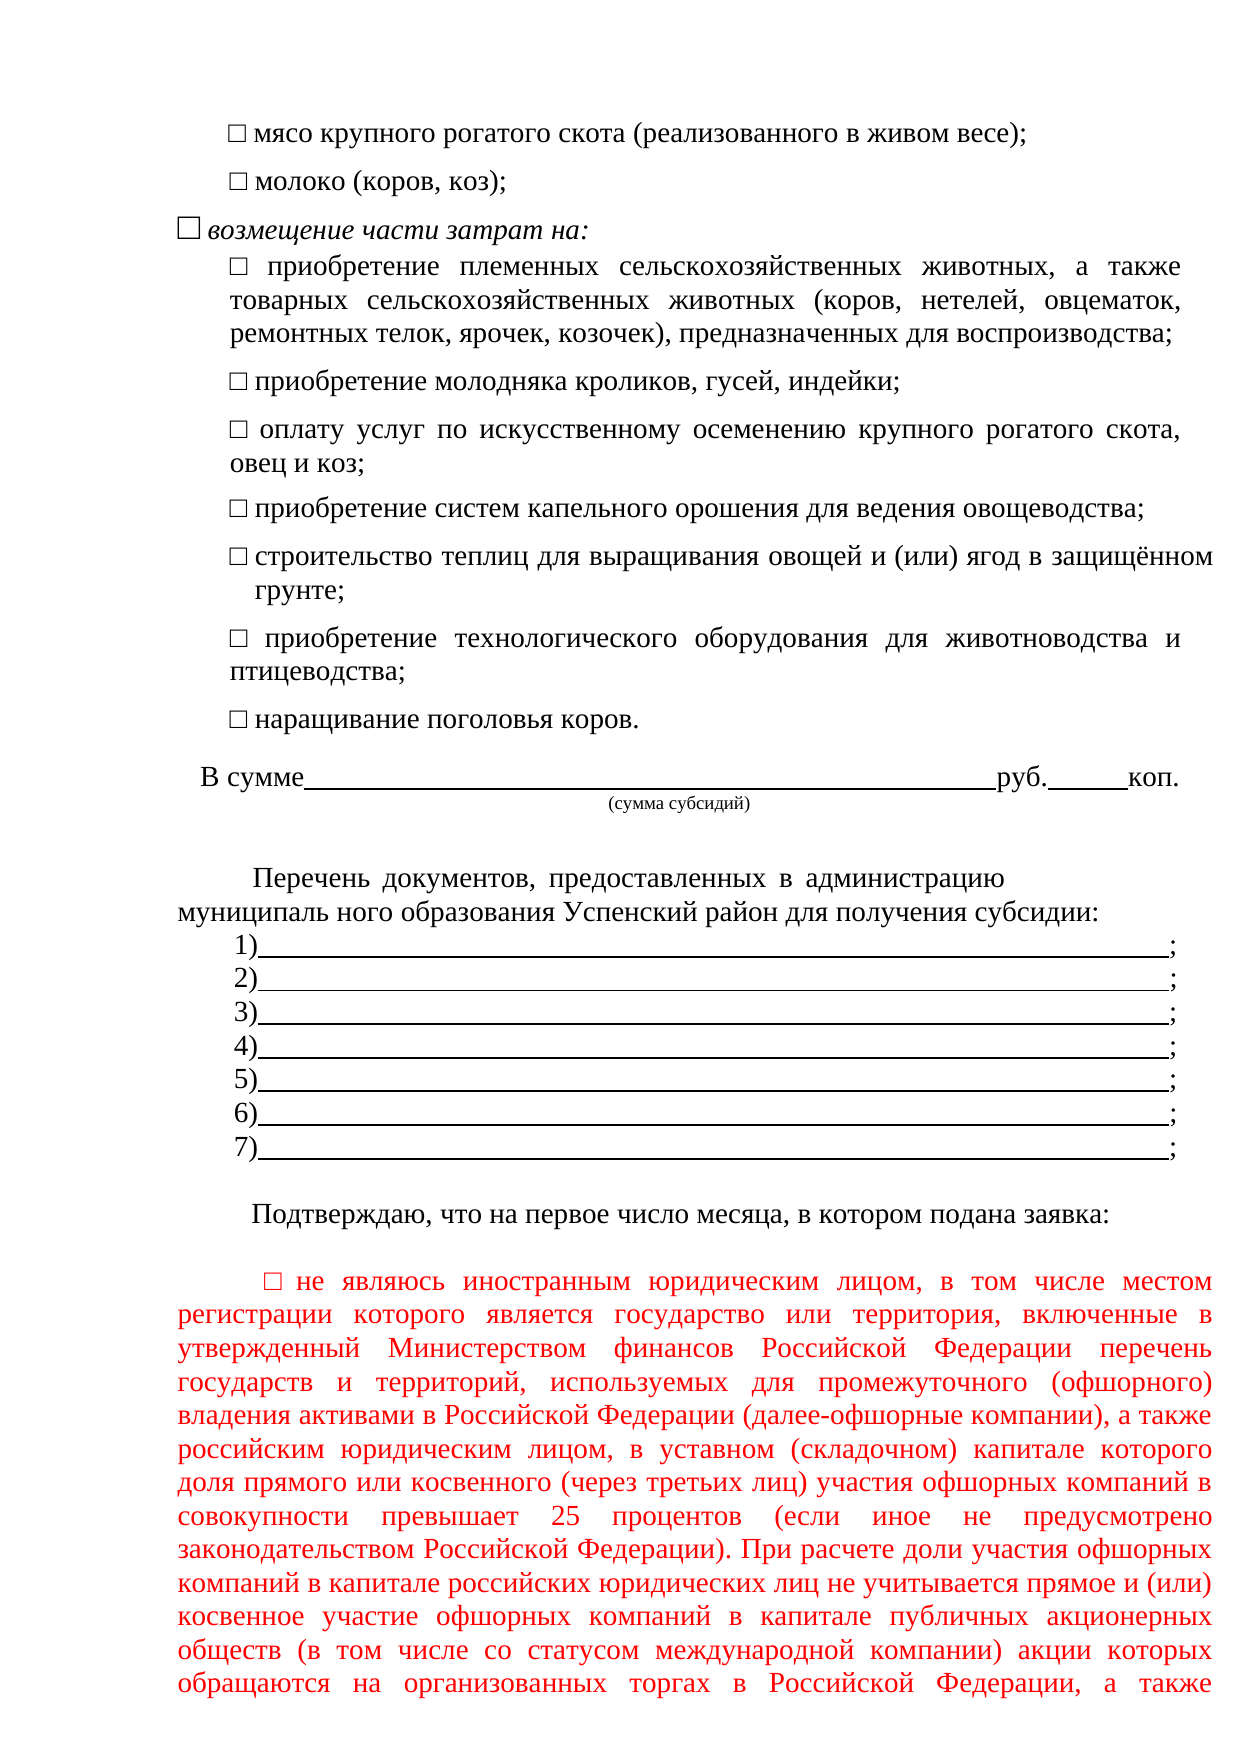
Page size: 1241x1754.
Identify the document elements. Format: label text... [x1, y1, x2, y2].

list строительство теплиц для выращивания овощей и (или) ягод в защищённом грунте; [229, 538, 1213, 606]
text В сумме руб. коп. [200, 760, 1213, 793]
list приобретение технологического оборудования для животноводства и птицеводства; [229, 620, 1181, 687]
text 6) ; [233, 1096, 1213, 1129]
text 7) ; [233, 1129, 1213, 1163]
text 1) ; [233, 928, 1213, 961]
list возмещение части затрат на: [177, 205, 1213, 248]
list мясо крупного рогатого скота (реализованного в живом весе); [228, 115, 1213, 149]
text Перечень документов, предоставленных в администрацию муниципаль ного образования Успенский район для получения субсидии: [177, 861, 1213, 928]
list наращивание поголовья коров. [229, 701, 1213, 735]
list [177, 1263, 1213, 1699]
text (сумма субсидий) [345, 793, 1013, 814]
text 4) ; [233, 1028, 1213, 1062]
list молоко (коров, коз); [229, 163, 1213, 197]
list приобретение молодняка кроликов, гусей, индейки; [229, 363, 1213, 397]
text Подтверждаю, что на первое число месяца, в котором подана заявка: [251, 1196, 1213, 1229]
list оплату услуг по искусственному осеменению крупного рогатого скота, овец и коз; [229, 411, 1181, 478]
text 2) ; [233, 961, 1213, 995]
list приобретение систем капельного орошения для ведения овощеводства; [229, 490, 1213, 524]
text 3) ; [233, 995, 1213, 1028]
list приобретение племенных сельскохозяйственных животных, а также товарных сельскохозяйственных животных (коров, нетелей, овцематок, ремонтных телок, ярочек, козочек), предназначенных для воспроизводства; [229, 248, 1181, 349]
text 5) ; [233, 1062, 1213, 1096]
